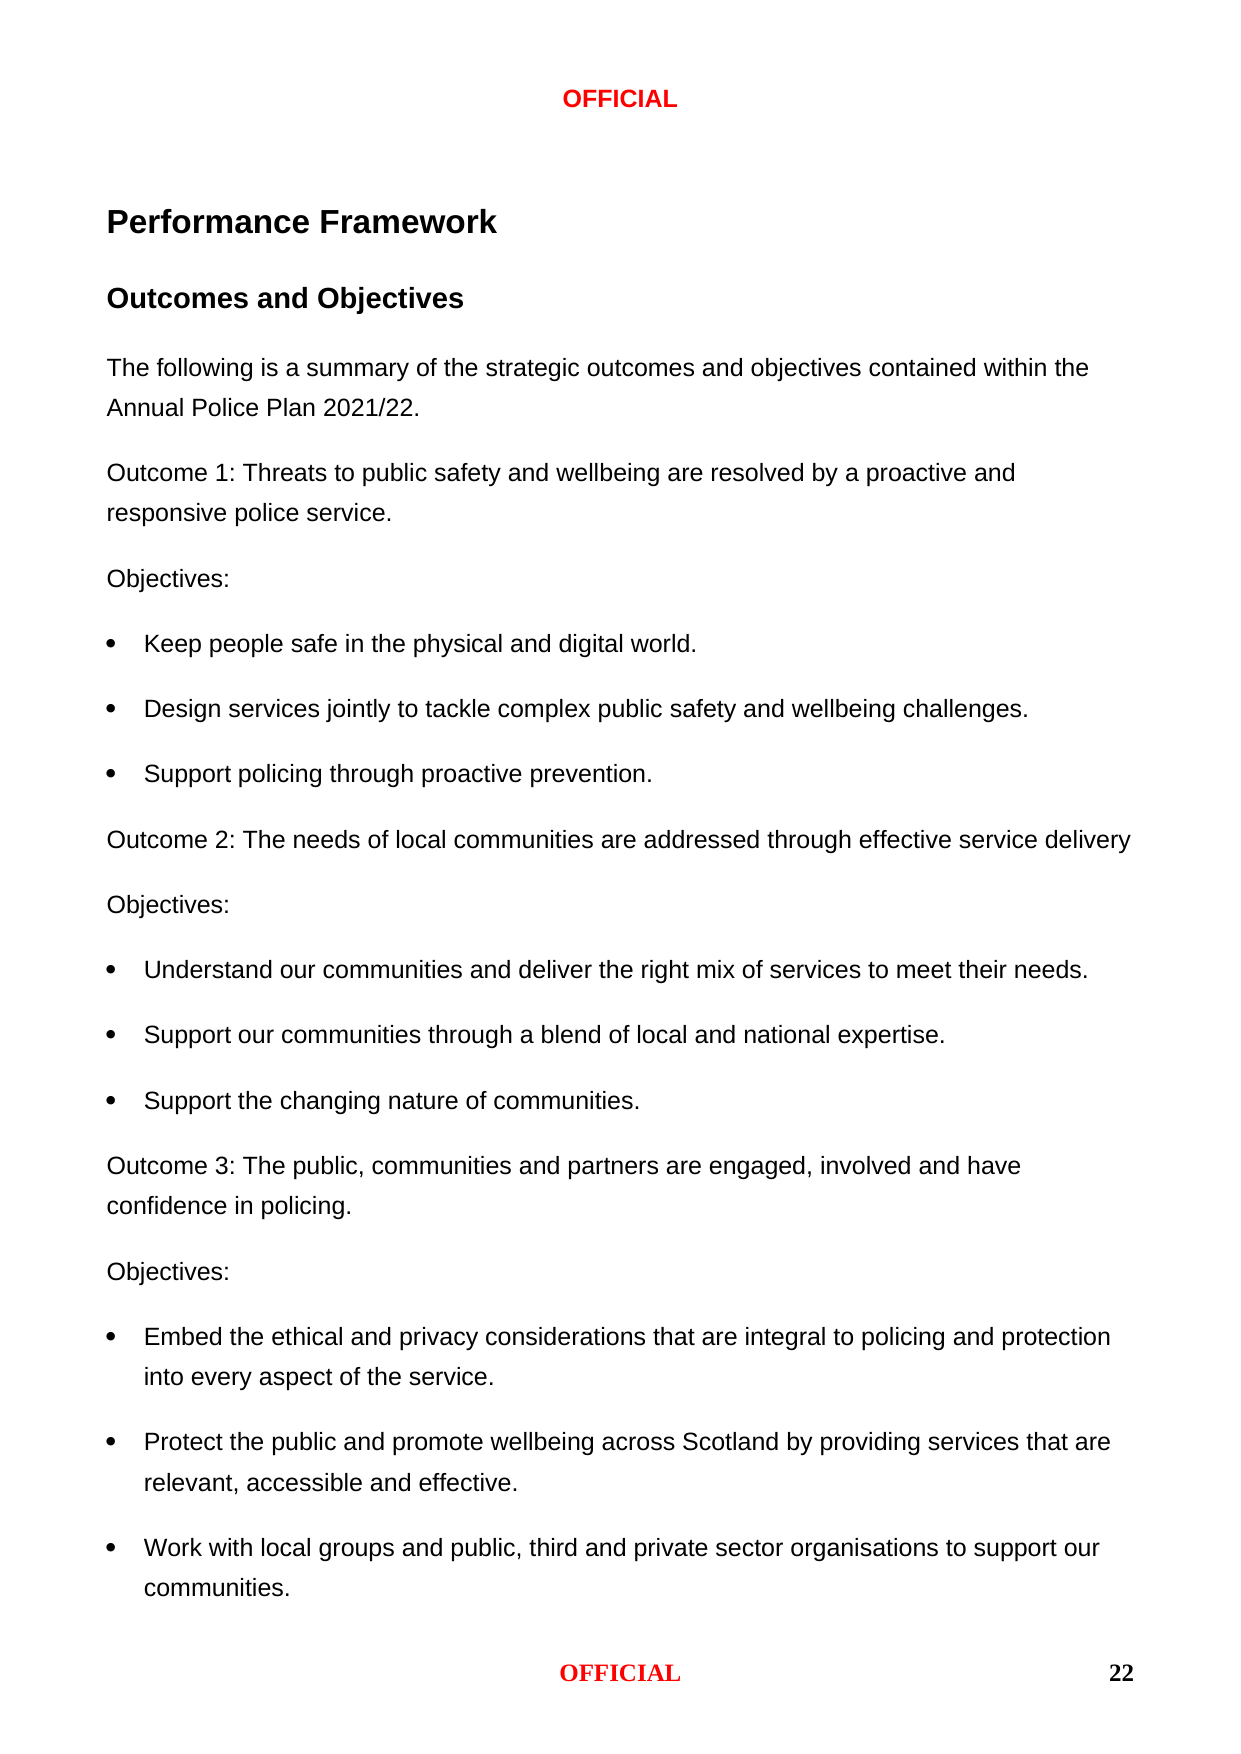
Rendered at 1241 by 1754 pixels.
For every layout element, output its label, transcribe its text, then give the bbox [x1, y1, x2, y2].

text Protect the public and promote wellbeing across Scotland by providing services that are relevant, accessible and effective. [106, 1427, 1134, 1496]
text Objectives: [106, 564, 1134, 592]
text Design services jointly to tackle complex public safety and wellbeing challenges. [106, 694, 1134, 723]
text The following is a summary of the strategic outcomes and objectives contained within the Annual Police Plan 2021/22. [106, 353, 1134, 422]
text Outcome 3: The public, communities and partners are engaged, involved and have confidence in policing. [106, 1151, 1134, 1220]
text Work with local groups and public, third and private sector organisations to support our communities. [106, 1533, 1134, 1602]
text Support our communities through a blend of local and national expertise. [106, 1021, 1134, 1049]
text Keep people safe in the physical and digital world. [106, 629, 1134, 658]
text Objectives: [106, 890, 1134, 919]
subtitle Outcomes and Objectives [106, 281, 1134, 314]
subtitle Performance Framework [106, 202, 1134, 241]
text Embed the ethical and privacy considerations that are integral to policing and protection into every aspect of the service. [106, 1322, 1134, 1391]
text Understand our communities and deliver the right mix of services to meet their needs. [106, 955, 1134, 984]
text Objectives: [106, 1257, 1134, 1285]
text Outcome 2: The needs of local communities are addressed through effective service delivery [106, 825, 1134, 853]
text Outcome 1: Threats to public safety and wellbeing are resolved by a proactive and responsive police service. [106, 458, 1134, 527]
text Support policing through proactive prevention. [106, 759, 1134, 788]
text Support the changing nature of communities. [106, 1086, 1134, 1115]
